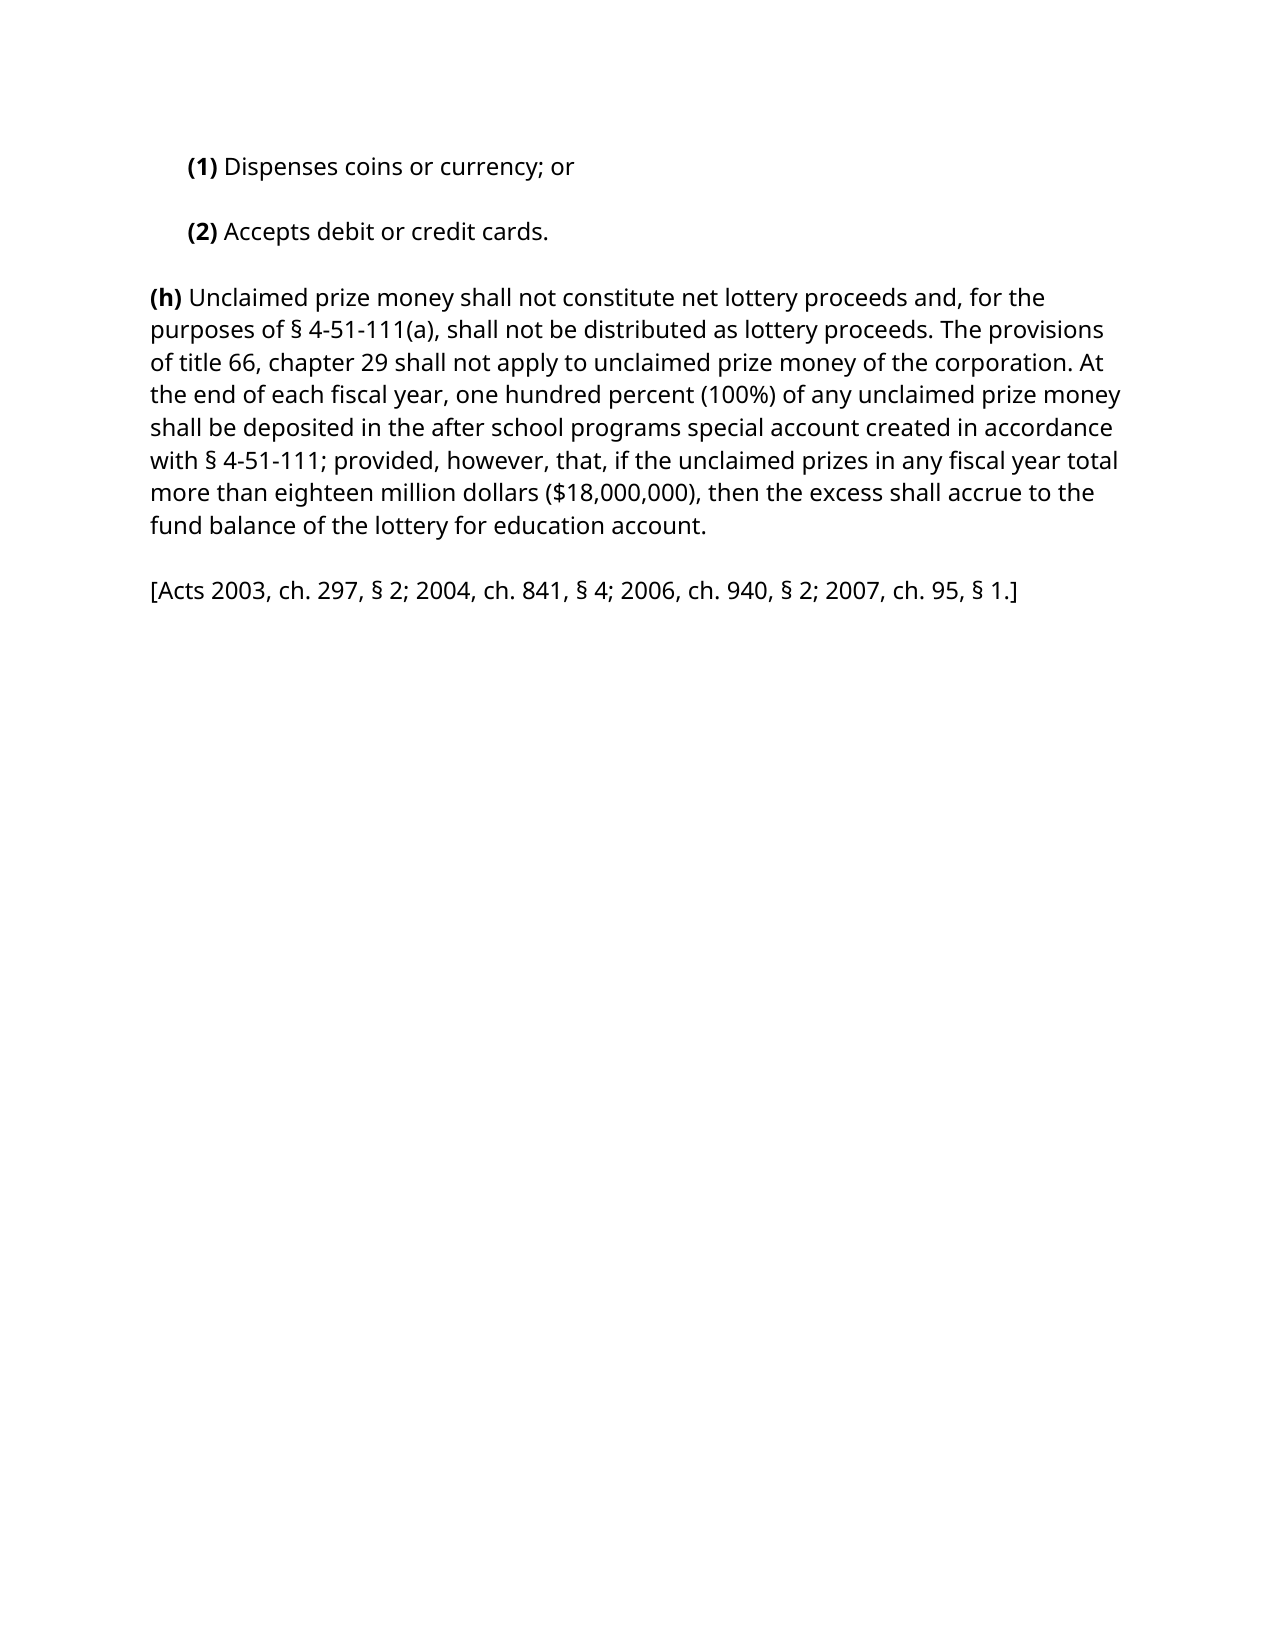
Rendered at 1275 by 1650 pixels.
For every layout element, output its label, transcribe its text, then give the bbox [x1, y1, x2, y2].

text (2) Accepts debit or credit cards. [187, 215, 1125, 248]
text [Acts 2003, ch. 297, § 2; 2004, ch. 841, § 4; 2006, ch. 940, § 2; 2007, ch. 95, § 1.] [150, 574, 1125, 606]
text (1) Dispenses coins or currency; or [187, 150, 1125, 183]
text (h) Unclaimed prize money shall not constitute net lottery proceeds and, for the purposes of § 4-51-111(a), shall not be distributed as lottery proceeds. The provisions of title 66, chapter 29 shall not apply to unclaimed prize money of the corporation. At the end of each fiscal year, one hundred percent (100%) of any unclaimed prize money shall be deposited in the after school programs special account created in accordance with § 4-51-111; provided, however, that, if the unclaimed prizes in any fiscal year total more than eighteen million dollars ($18,000,000), then the excess shall accrue to the fund balance of the lottery for education account. [150, 280, 1125, 541]
